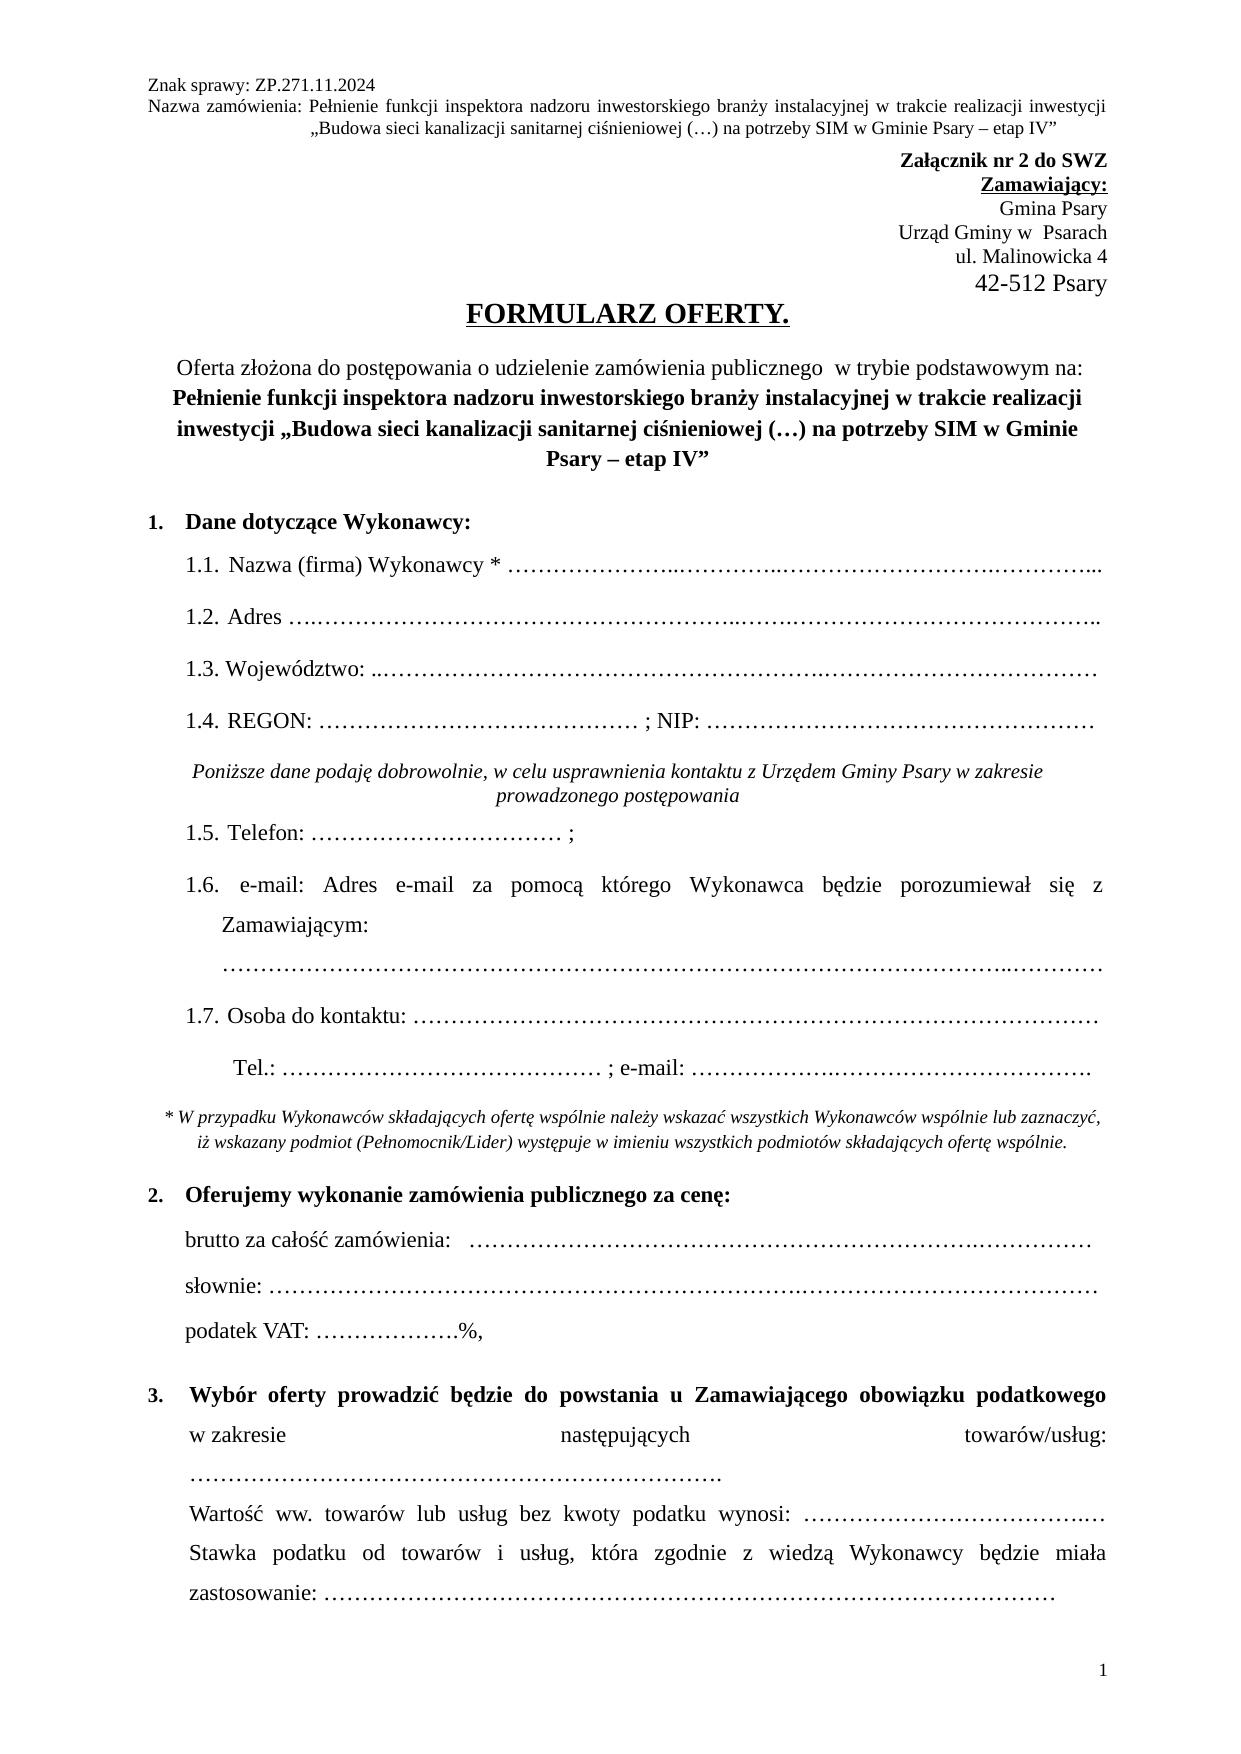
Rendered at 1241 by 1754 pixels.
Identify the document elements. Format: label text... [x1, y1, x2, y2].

list Oferujemy wykonanie zamówienia publicznego za cenę: [148, 1181, 1104, 1207]
text Tel.: …………………………………… ; e-mail: ……………….……………………………. [185, 1054, 1104, 1081]
text ul. Malinowicka 4 [153, 244, 1107, 268]
list Wybór oferty prowadzić będzie do powstania u Zamawiającego obowiązku podatkowego w zakresie następujących towarów/usług: ……………………………………………………………. [148, 1382, 1107, 1487]
text 42-512 Psary [133, 268, 1107, 297]
text słownie: …………………………………………………………….………………………………… [148, 1272, 1107, 1298]
text Pełnienie funkcji inspektora nadzoru inwestorskiego branży instalacyjnej w trakcie realizacji inwestycji „Budowa sieci kanalizacji sanitarnej ciśnieniowej (…) na potrzeby SIM w Gminie Psary – etap IV” [148, 384, 1107, 471]
text Urząd Gminy w Psarach [153, 220, 1107, 244]
text 1.3. Województwo: ..………………………………………………….……………………………… [185, 655, 1104, 681]
text 1.4. REGON: …………………………………… ; NIP: …………………………………………… [185, 707, 1104, 733]
list Dane dotyczące Wykonawcy: [148, 508, 1104, 534]
text Zamawiający: [148, 172, 1107, 196]
text Załącznik nr 2 do SWZ [133, 148, 1107, 172]
text Gmina Psary [153, 196, 1107, 220]
list Nazwa (firma) Wykonawcy * …………………..…………..……………………….…………... [185, 551, 1104, 577]
text Wartość ww. towarów lub usług bez kwoty podatku wynosi: ……………………………….… Stawka podatku od towarów i usług, która zgodnie z wiedzą Wykonawcy będzie miała zastosowanie: …………………………………………………………………………………… [189, 1500, 1107, 1605]
text 1.5. Telefon: …………………………… ; [185, 819, 1104, 846]
text podatek VAT: ……………….%, [148, 1317, 1107, 1343]
text 1.7. Osoba do kontaktu: ……………………………………………………………………………… [185, 1002, 1104, 1029]
text 1.2. Adres ….………………………………………………..…….………………………………….. [185, 603, 1104, 629]
text FORMULARZ OFERTY. [148, 297, 1107, 330]
text 1.6. e-mail: Adres e-mail za pomocą którego Wykonawca będzie porozumiewał się z Zamawiającym: …………………………………………………………………………………………..………… [185, 871, 1104, 977]
text * W przypadku Wykonawców składających ofertę wspólnie należy wskazać wszystkich Wykonawców wspólnie lub zaznaczyć, iż wskazany podmiot (Pełnomocnik/Lider) występuje w imieniu wszystkich podmiotów składających ofertę wspólnie. [162, 1106, 1104, 1153]
text brutto za całość zamówienia: ………………………………………………………….…………… [148, 1226, 1107, 1253]
text Poniższe dane podaję dobrowolnie, w celu usprawnienia kontaktu z Urzędem Gminy Psary w zakresie prowadzonego postępowania [133, 759, 1104, 807]
text Oferta złożona do postępowania o udzielenie zamówienia publicznego w trybie podstawowym na: [148, 354, 1107, 381]
